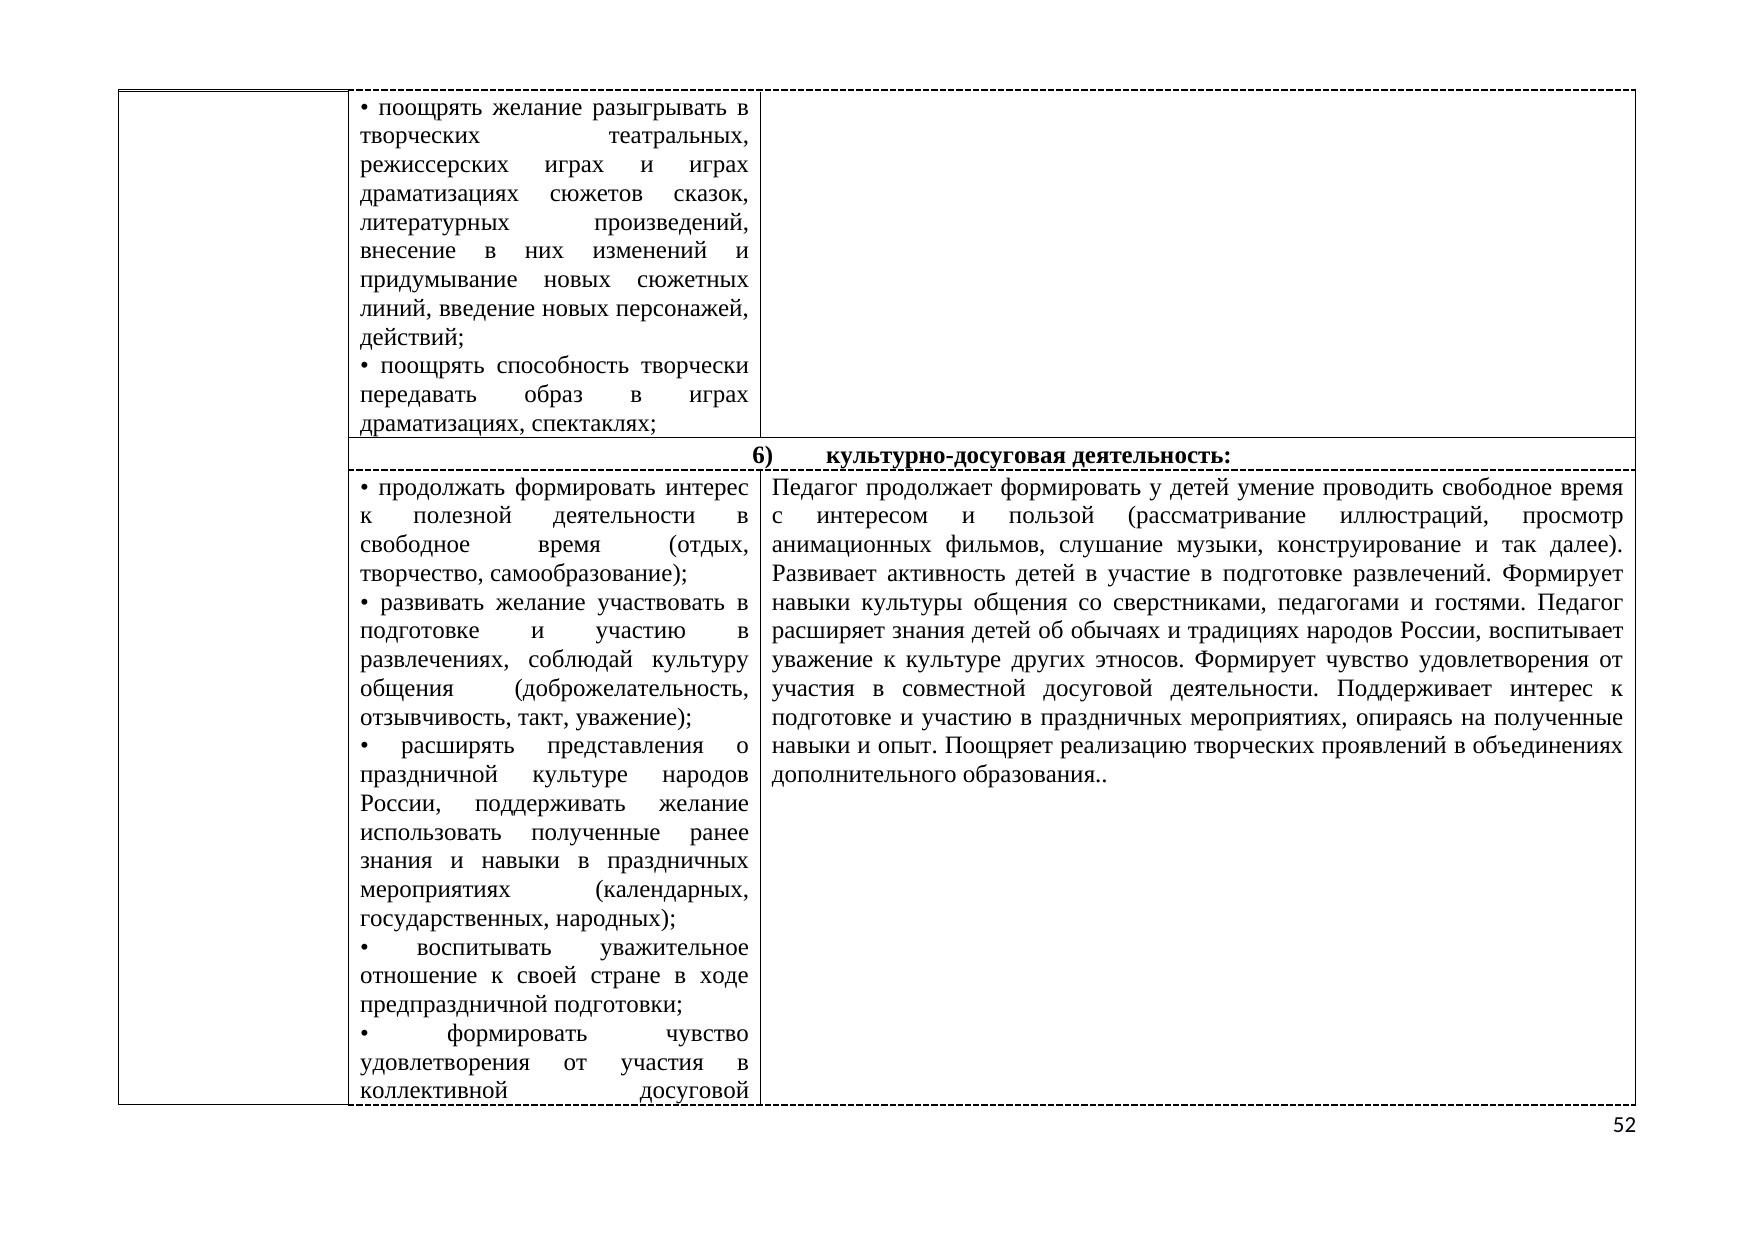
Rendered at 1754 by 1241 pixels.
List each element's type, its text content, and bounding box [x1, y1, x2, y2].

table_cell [761, 89, 1635, 437]
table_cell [349, 469, 760, 1104]
table_cell 6) культурно-досуговая деятельность: [349, 438, 1635, 468]
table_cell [349, 89, 760, 437]
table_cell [761, 469, 1635, 1104]
